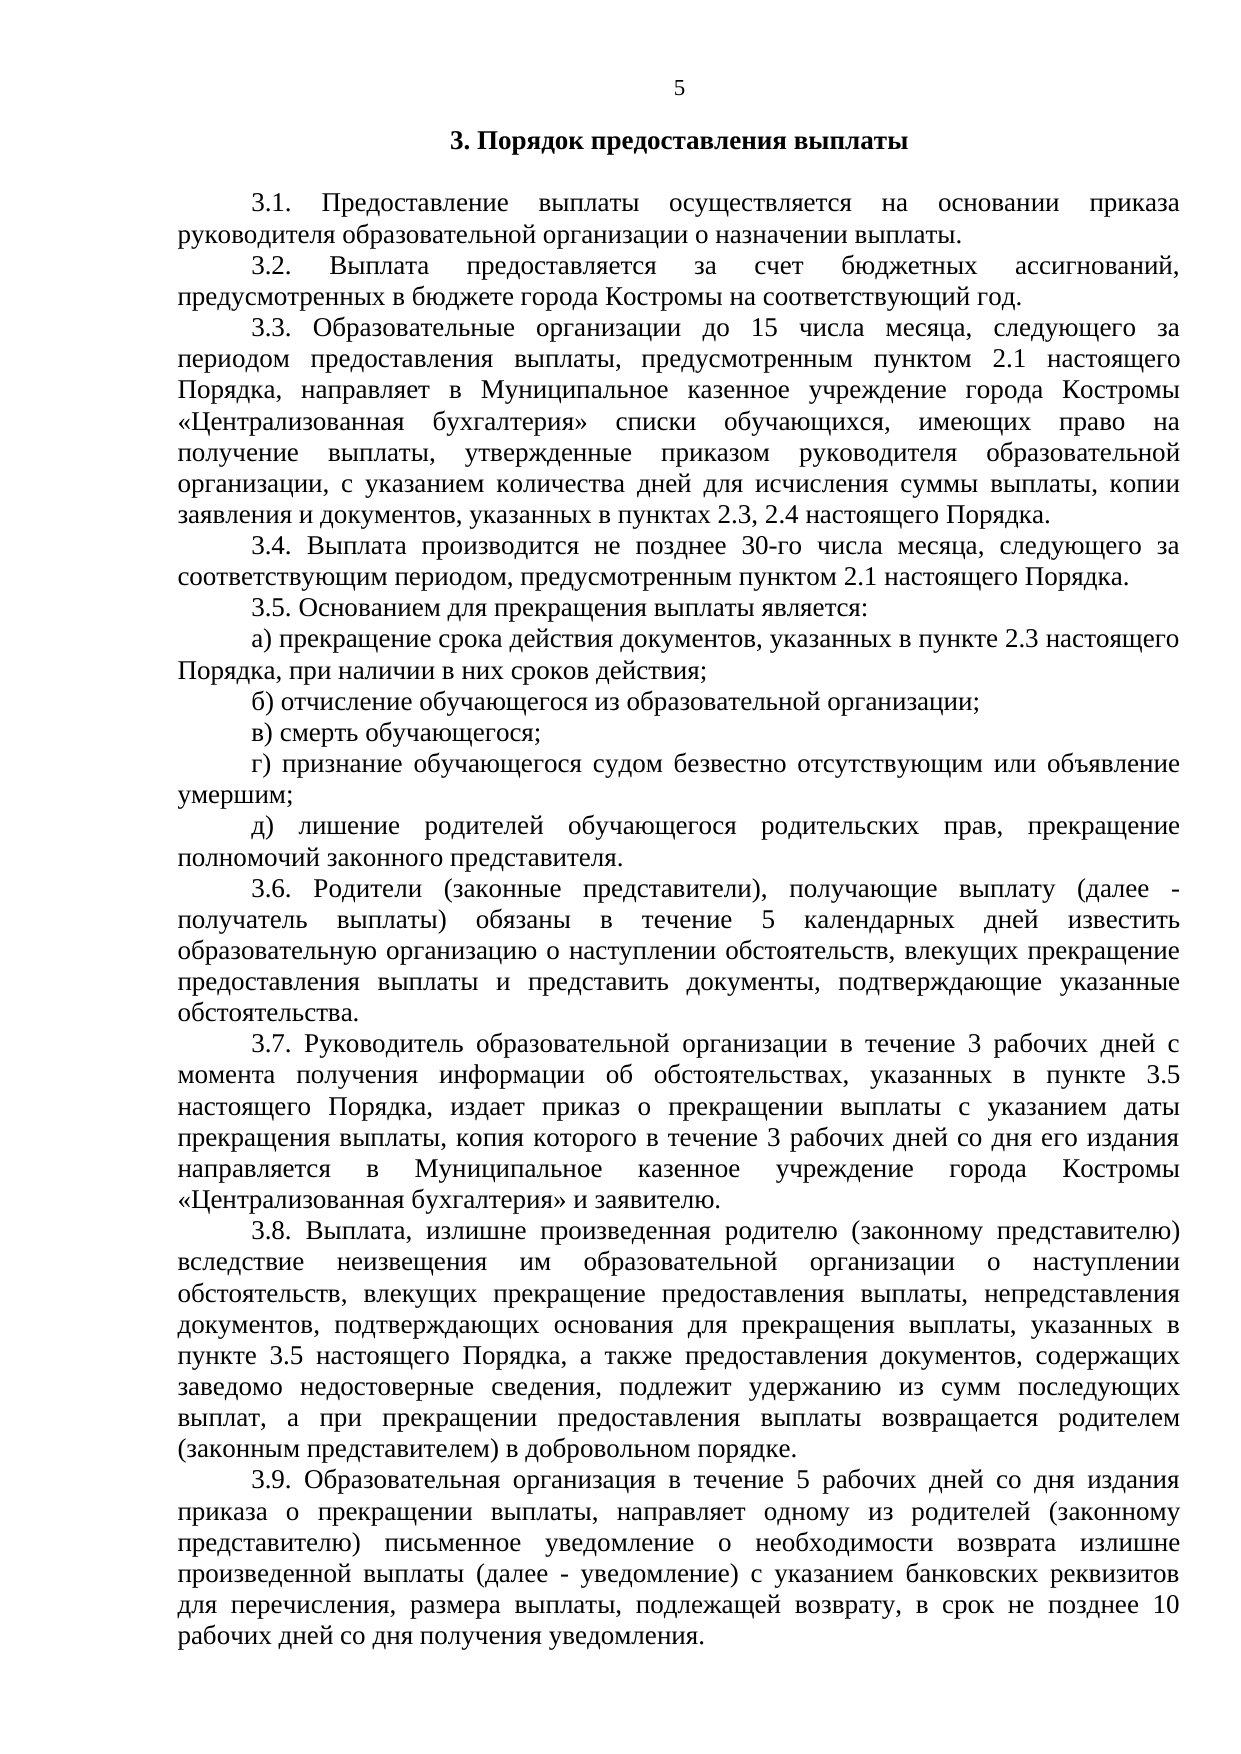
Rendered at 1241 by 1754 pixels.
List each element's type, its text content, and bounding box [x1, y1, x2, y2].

text 3.1. Предоставление выплаты осуществляется на основании приказа руководителя образовательной организации о назначении выплаты. [177, 187, 1181, 249]
list д) лишение родителей обучающегося родительских прав, прекращение полномочий законного представителя. [177, 809, 1181, 872]
text 3.3. Образовательные организации до 15 числа месяца, следующего за периодом предоставления выплаты, предусмотренным пунктом 2.1 настоящего Порядка, направляет в Муниципальное казенное учреждение города Костромы «Централизованная бухгалтерия» списки обучающихся, имеющих право на получение выплаты, утвержденные приказом руководителя образовательной организации, с указанием количества дней для исчисления суммы выплаты, копии заявления и документов, указанных в пунктах 2.3, 2.4 настоящего Порядка. [177, 311, 1181, 529]
list 3.6. Родители (законные представители), получающие выплату (далее -получатель выплаты) обязаны в течение 5 календарных дней известить образовательную организацию о наступлении обстоятельств, влекущих прекращение предоставления выплаты и представить документы, подтверждающие указанные обстоятельства. [177, 872, 1181, 1027]
text 3.5. Основанием для прекращения выплаты является: [177, 591, 1181, 623]
list 3.7. Руководитель образовательной организации в течение 3 рабочих дней с момента получения информации об обстоятельствах, указанных в пункте 3.5 настоящего Порядка, издает приказ о прекращении выплаты с указанием даты прекращения выплаты, копия которого в течение 3 рабочих дней со дня его издания направляется в Муниципальное казенное учреждение города Костромы «Централизованная бухгалтерия» и заявителю. [177, 1027, 1181, 1214]
text 3.4. Выплата производится не позднее 30-го числа месяца, следующего за соответствующим периодом, предусмотренным пунктом 2.1 настоящего Порядка. [177, 529, 1181, 591]
list б) отчисление обучающегося из образовательной организации; [177, 685, 1181, 716]
list 3.9. Образовательная организация в течение 5 рабочих дней со дня издания приказа о прекращении выплаты, направляет одному из родителей (законному представителю) письменное уведомление о необходимости возврата излишне произведенной выплаты (далее - уведомление) с указанием банковских реквизитов для перечисления, размера выплаты, подлежащей возврату, в срок не позднее 10 рабочих дней со дня получения уведомления. [177, 1463, 1181, 1650]
list г) признание обучающегося судом безвестно отсутствующим или объявление умершим; [177, 747, 1181, 809]
list а) прекращение срока действия документов, указанных в пункте 2.3 настоящего Порядка, при наличии в них сроков действия; [177, 623, 1181, 685]
list 3.8. Выплата, излишне произведенная родителю (законному представителю) вследствие неизвещения им образовательной организации о наступлении обстоятельств, влекущих прекращение предоставления выплаты, непредставления документов, подтверждающих основания для прекращения выплаты, указанных в пункте 3.5 настоящего Порядка, а также предоставления документов, содержащих заведомо недостоверные сведения, подлежит удержанию из сумм последующих выплат, а при прекращении предоставления выплаты возвращается родителем (законным представителем) в добровольном порядке. [177, 1214, 1181, 1463]
list в) смерть обучающегося; [177, 716, 1181, 747]
text 3. Порядок предоставления выплаты [177, 124, 1181, 155]
text 3.2. Выплата предоставляется за счет бюджетных ассигнований, предусмотренных в бюджете города Костромы на соответствующий год. [177, 249, 1181, 311]
